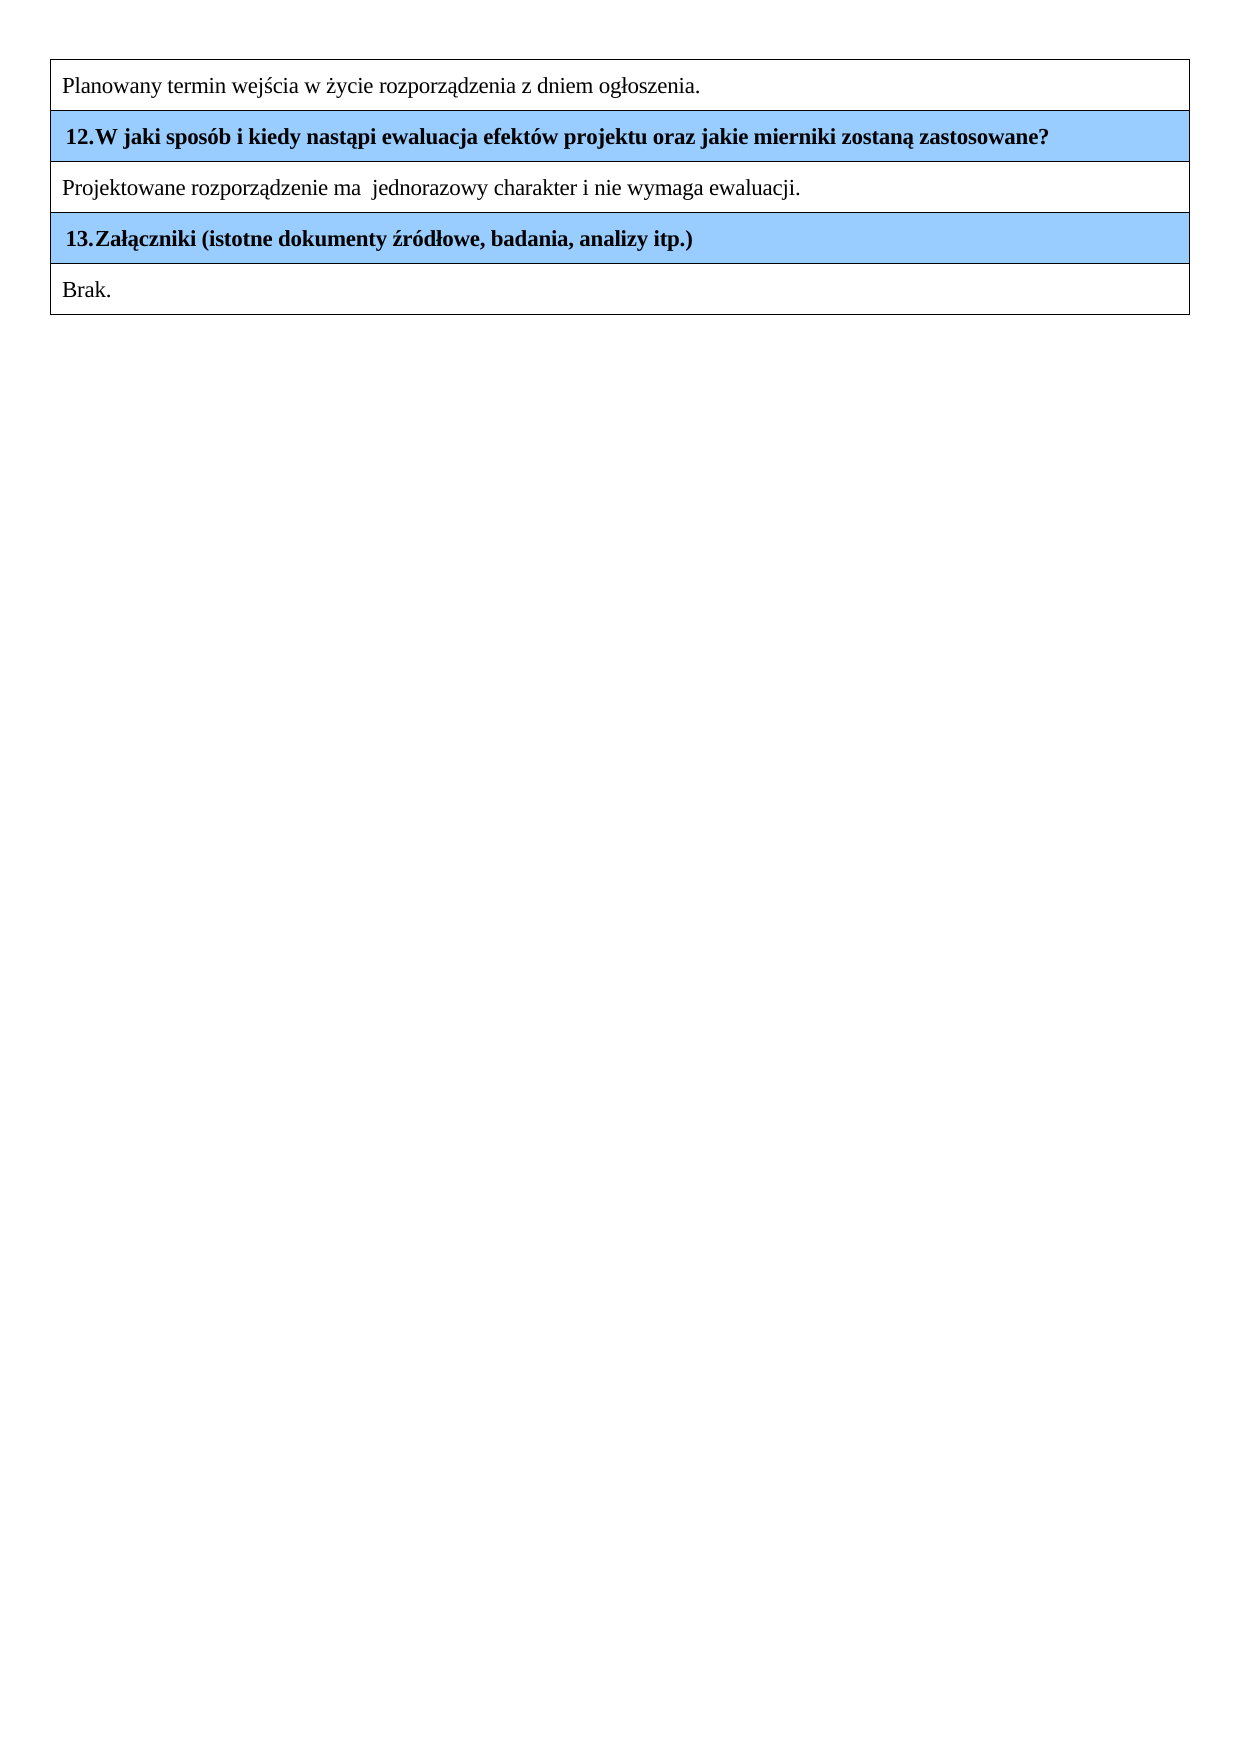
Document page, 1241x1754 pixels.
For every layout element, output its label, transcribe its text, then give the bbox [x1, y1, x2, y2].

table_cell W jaki sposób i kiedy nastąpi ewaluacja efektów projektu oraz jakie mierniki zostaną zastosowane? [51, 111, 1189, 161]
table_cell Brak. [51, 264, 1189, 314]
table_cell Planowany termin wejścia w życie rozporządzenia z dniem ogłoszenia. [51, 60, 1189, 110]
table_cell Załączniki (istotne dokumenty źródłowe, badania, analizy itp.) [51, 213, 1189, 263]
table_cell Projektowane rozporządzenie ma jednorazowy charakter i nie wymaga ewaluacji. [51, 162, 1189, 212]
